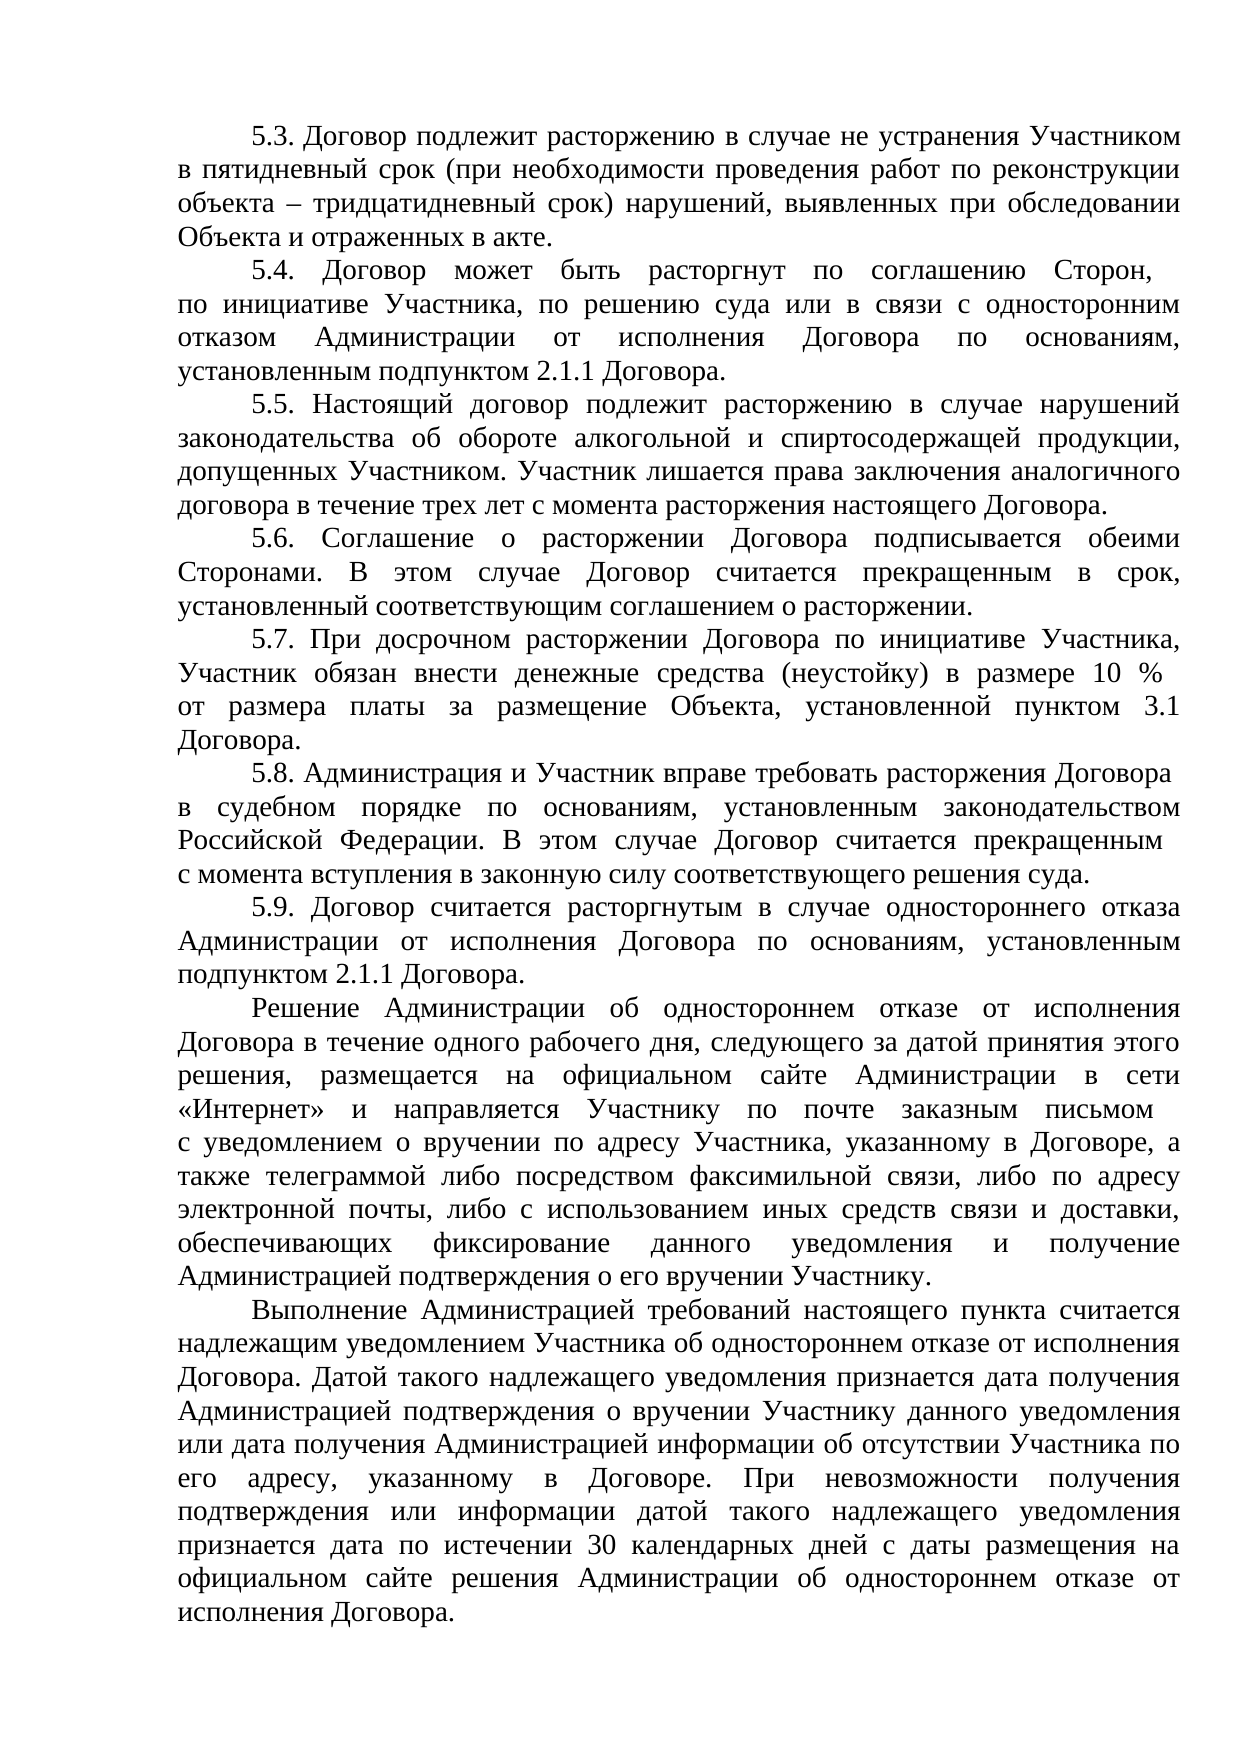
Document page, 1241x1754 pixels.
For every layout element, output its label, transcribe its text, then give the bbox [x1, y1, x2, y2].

text 5.4. Договор может быть расторгнут по соглашению Сторон, по инициативе Участника, по решению суда или в связи с односторонним отказом Администрации от исполнения Договора по основаниям, установленным подпунктом 2.1.1 Договора. [177, 252, 1181, 386]
text 5.7. При досрочном расторжении Договора по инициативе Участника, Участник обязан внести денежные средства (неустойку) в размере 10 % от размера платы за размещение Объекта, установленной пунктом 3.1 Договора. [177, 621, 1181, 755]
text 5.3. Договор подлежит расторжению в случае не устранения Участником в пятидневный срок (при необходимости проведения работ по реконструкции объекта – тридцатидневный срок) нарушений, выявленных при обследовании Объекта и отраженных в акте. [177, 118, 1181, 252]
text Выполнение Администрацией требований настоящего пункта считается надлежащим уведомлением Участника об одностороннем отказе от исполнения Договора. Датой такого надлежащего уведомления признается дата получения Администрацией подтверждения о вручении Участнику данного уведомления или дата получения Администрацией информации об отсутствии Участника по его адресу, указанному в Договоре. При невозможности получения подтверждения или информации датой такого надлежащего уведомления признается дата по истечении 30 календарных дней с даты размещения на официальном сайте решения Администрации об одностороннем отказе от исполнения Договора. [177, 1292, 1181, 1627]
text Решение Администрации об одностороннем отказе от исполнения Договора в течение одного рабочего дня, следующего за датой принятия этого решения, размещается на официальном сайте Администрации в сети «Интернет» и направляется Участнику по почте заказным письмом с уведомлением о вручении по адресу Участника, указанному в Договоре, а также телеграммой либо посредством факсимильной связи, либо по адресу электронной почты, либо с использованием иных средств связи и доставки, обеспечивающих фиксирование данного уведомления и получение Администрацией подтверждения о его вручении Участнику. [177, 990, 1181, 1292]
text 5.8. Администрация и Участник вправе требовать расторжения Договора в судебном порядке по основаниям, установленным законодательством Российской Федерации. В этом случае Договор считается прекращенным с момента вступления в законную силу соответствующего решения суда. [177, 755, 1181, 889]
text 5.9. Договор считается расторгнутым в случае одностороннего отказа Администрации от исполнения Договора по основаниям, установленным подпунктом 2.1.1 Договора. [177, 889, 1181, 990]
text 5.5. Настоящий договор подлежит расторжению в случае нарушений законодательства об обороте алкогольной и спиртосодержащей продукции, допущенных Участником. Участник лишается права заключения аналогичного договора в течение трех лет с момента расторжения настоящего Договора. [177, 386, 1181, 521]
text 5.6. Соглашение о расторжении Договора подписывается обеими Сторонами. В этом случае Договор считается прекращенным в срок, установленный соответствующим соглашением о расторжении. [177, 521, 1181, 621]
